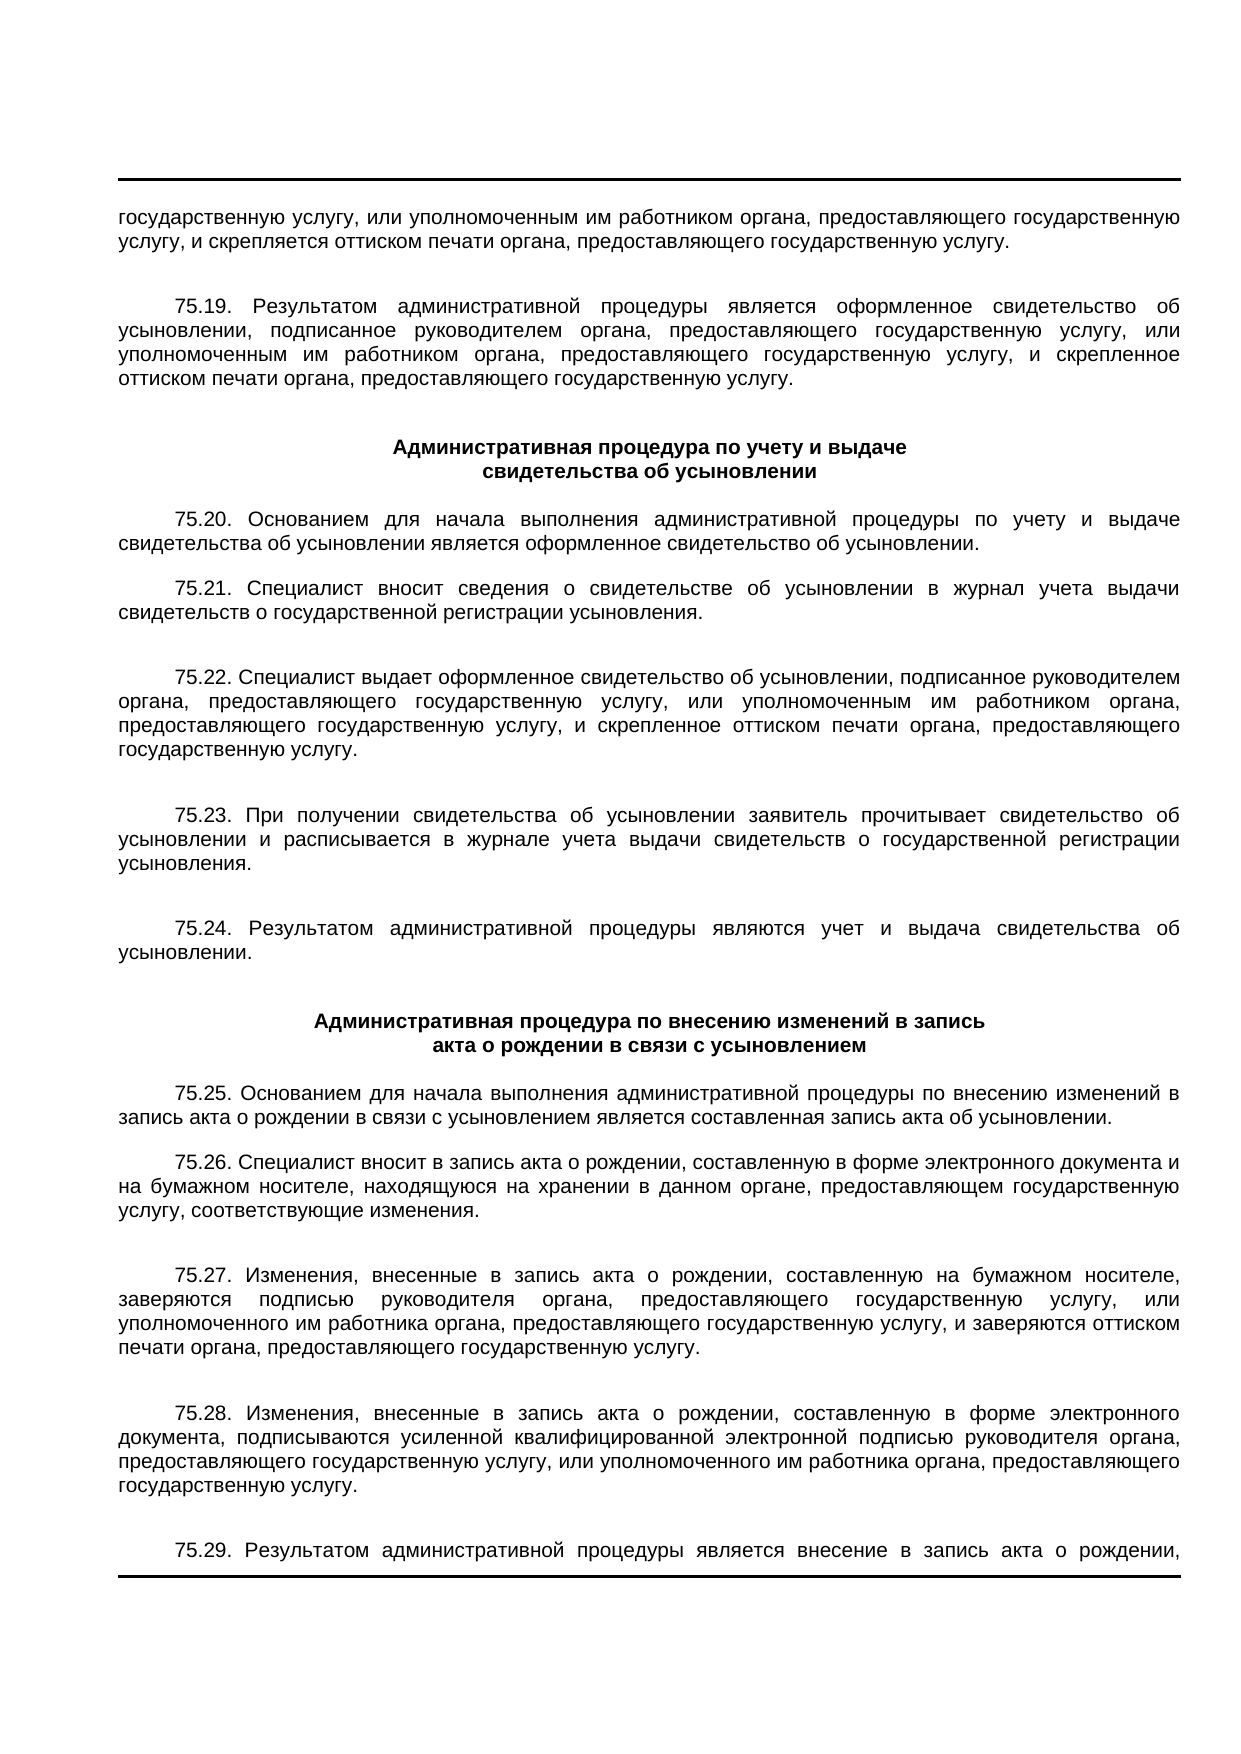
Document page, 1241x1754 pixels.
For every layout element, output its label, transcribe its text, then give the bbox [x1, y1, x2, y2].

text 75.20. Основанием для начала выполнения административной процедуры по учету и выдаче свидетельства об усыновлении является оформленное свидетельство об усыновлении. [118, 507, 1181, 555]
text 75.26. Специалист вносит в запись акта о рождении, составленную в форме электронного документа и на бумажном носителе, находящуюся на хранении в данном органе, предоставляющем государственную услугу, соответствующие изменения. [118, 1149, 1181, 1221]
title акта о рождении в связи с усыновлением [118, 1033, 1181, 1057]
text 75.21. Специалист вносит сведения о свидетельстве об усыновлении в журнал учета выдачи свидетельств о государственной регистрации усыновления. [118, 576, 1181, 623]
title Административная процедура по учету и выдаче [118, 435, 1181, 459]
text 75.25. Основанием для начала выполнения административной процедуры по внесению изменений в запись акта о рождении в связи с усыновлением является составленная запись акта об усыновлении. [118, 1081, 1181, 1129]
text 75.24. Результатом административной процедуры являются учет и выдача свидетельства об усыновлении. [118, 916, 1181, 964]
text 75.19. Результатом административной процедуры является оформленное свидетельство об усыновлении, подписанное руководителем органа, предоставляющего государственную услугу, или уполномоченным им работником органа, предоставляющего государственную услугу, и скрепленное оттиском печати органа, предоставляющего государственную услугу. [118, 294, 1181, 390]
title Административная процедура по внесению изменений в запись [118, 1009, 1181, 1033]
text 75.23. При получении свидетельства об усыновлении заявитель прочитывает свидетельство об усыновлении и расписывается в журнале учета выдачи свидетельств о государственной регистрации усыновления. [118, 803, 1181, 874]
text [118, 1538, 1181, 1562]
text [118, 205, 1181, 253]
title свидетельства об усыновлении [118, 459, 1181, 483]
text 75.22. Специалист выдает оформленное свидетельство об усыновлении, подписанное руководителем органа, предоставляющего государственную услугу, или уполномоченным им работником органа, предоставляющего государственную услугу, и скрепленное оттиском печати органа, предоставляющего государственную услугу. [118, 665, 1181, 761]
text 75.28. Изменения, внесенные в запись акта о рождении, составленную в форме электронного документа, подписываются усиленной квалифицированной электронной подписью руководителя органа, предоставляющего государственную услугу, или уполномоченного им работника органа, предоставляющего государственную услугу. [118, 1401, 1181, 1496]
text 75.27. Изменения, внесенные в запись акта о рождении, составленную на бумажном носителе, заверяются подписью руководителя органа, предоставляющего государственную услугу, или уполномоченного им работника органа, предоставляющего государственную услугу, и заверяются оттиском печати органа, предоставляющего государственную услугу. [118, 1263, 1181, 1359]
